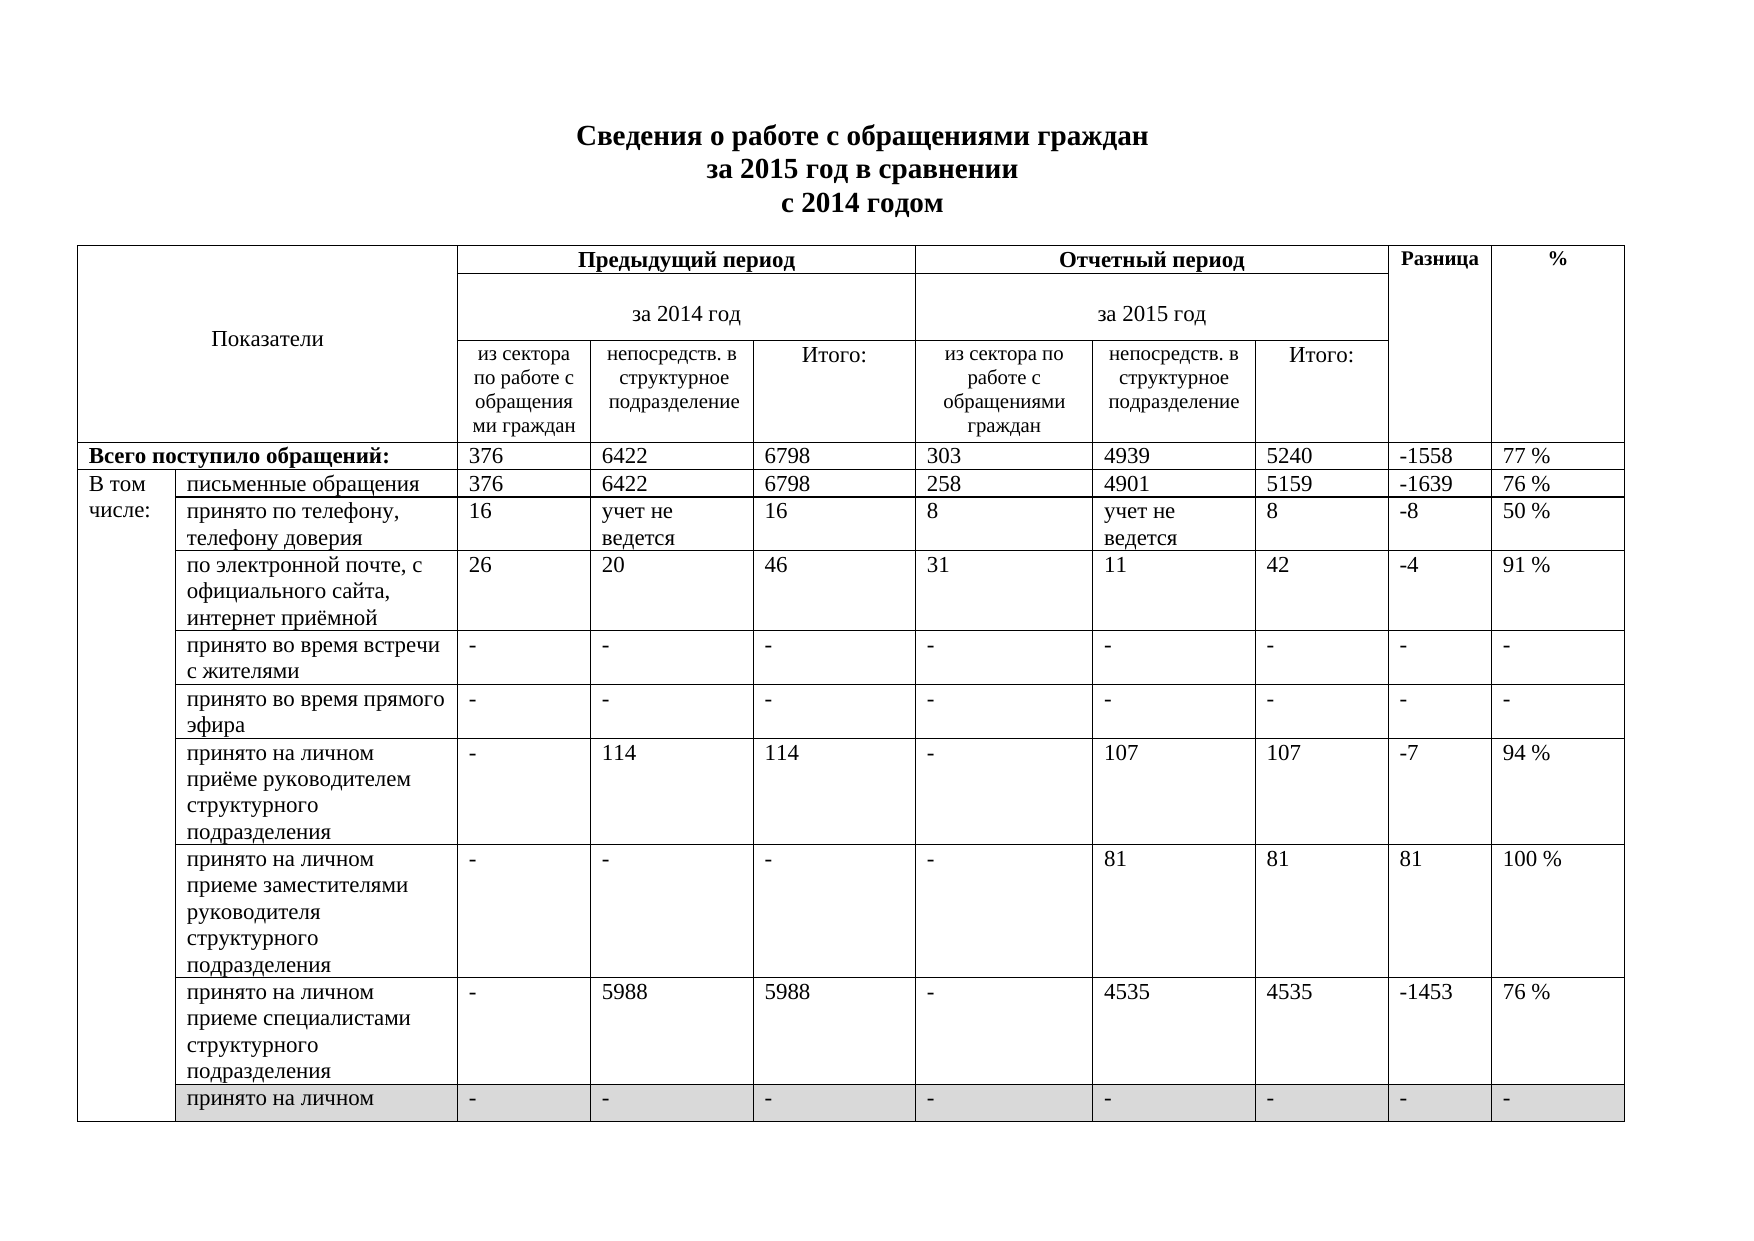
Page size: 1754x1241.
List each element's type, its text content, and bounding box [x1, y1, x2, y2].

table_cell 4535 [1256, 978, 1388, 1083]
table_cell - [1093, 631, 1255, 684]
table_cell непосредств. в структурное подразделение [1093, 341, 1255, 442]
table_header Предыдущий период [458, 246, 915, 272]
table_cell 5159 [1256, 470, 1388, 496]
table_cell 6798 [754, 443, 915, 469]
text с 2014 годом [89, 185, 1636, 219]
table_cell непосредств. в структурное подразделение [591, 341, 753, 442]
table_header Разница [1389, 246, 1491, 442]
table_cell 76 % [1492, 978, 1624, 1083]
table_cell 50 % [1492, 498, 1624, 550]
table_cell В том числе: [78, 470, 175, 1121]
table_cell 20 [591, 551, 753, 630]
table_cell за 2015 год [916, 274, 1388, 340]
table_cell 4535 [1093, 978, 1255, 1083]
table_header Отчетный период [916, 246, 1388, 272]
table_cell 5988 [754, 978, 915, 1083]
table_cell принято на личном приеме заместителями руководителя структурного подразделения [176, 845, 457, 977]
table_cell 5988 [591, 978, 753, 1083]
table_cell 16 [458, 498, 590, 550]
table_cell 16 [754, 498, 915, 550]
table_cell - [591, 1085, 753, 1121]
table_cell 11 [1093, 551, 1255, 630]
table_cell из сектора по работе с обращениями граждан [916, 341, 1092, 442]
table_cell - [754, 1085, 915, 1121]
text Сведения о работе с обращениями граждан [89, 118, 1636, 152]
table_cell -8 [1389, 498, 1491, 550]
table_cell 4901 [1093, 470, 1255, 496]
table_cell Всего поступило обращений: [78, 443, 457, 469]
table_cell - [591, 845, 753, 977]
table_cell 114 [754, 739, 915, 844]
table_cell 77 % [1492, 443, 1624, 469]
text за 2015 год в сравнении [89, 152, 1636, 185]
table_cell - [458, 685, 590, 738]
table_cell - [916, 739, 1092, 844]
table_cell 258 [916, 470, 1092, 496]
table_cell принято во время прямого эфира [176, 685, 457, 738]
table_cell 107 [1093, 739, 1255, 844]
table_cell 5240 [1256, 443, 1388, 469]
table_cell - [1389, 1085, 1491, 1121]
table_cell - [1492, 685, 1624, 738]
table_cell 376 [458, 443, 590, 469]
table_cell учет не ведется [591, 498, 753, 550]
table_cell - [754, 685, 915, 738]
table_cell - [1256, 1085, 1388, 1121]
table_cell 114 [591, 739, 753, 844]
table_cell - [754, 631, 915, 684]
table_cell 42 [1256, 551, 1388, 630]
table_cell - [1492, 631, 1624, 684]
table_cell из сектора по работе с обращениями граждан [458, 341, 590, 442]
table_cell - [458, 739, 590, 844]
table_cell 94 % [1492, 739, 1624, 844]
table_cell - [591, 631, 753, 684]
table_cell - [1093, 1085, 1255, 1121]
table_cell принято во время встречи с жителями [176, 631, 457, 684]
table_cell - [458, 631, 590, 684]
table_cell принято на личном приёме руководителем структурного подразделения [176, 739, 457, 844]
table_cell 6422 [591, 443, 753, 469]
table_header % [1492, 246, 1624, 442]
table_cell 81 [1389, 845, 1491, 977]
table_cell 81 [1256, 845, 1388, 977]
table_cell - [1389, 631, 1491, 684]
table_cell - [1389, 685, 1491, 738]
table_cell -1453 [1389, 978, 1491, 1083]
table_cell 91 % [1492, 551, 1624, 630]
table_cell - [458, 978, 590, 1083]
table_cell 81 [1093, 845, 1255, 977]
table_cell 31 [916, 551, 1092, 630]
table_cell - [916, 845, 1092, 977]
table_cell 4939 [1093, 443, 1255, 469]
table_cell - [916, 978, 1092, 1083]
table_cell - [754, 845, 915, 977]
table_cell по электронной почте, с официального сайта, интернет приёмной [176, 551, 457, 630]
table_cell 303 [916, 443, 1092, 469]
table_cell -1639 [1389, 470, 1491, 496]
table_cell - [591, 685, 753, 738]
table_cell - [1256, 685, 1388, 738]
table_cell - [458, 1085, 590, 1121]
table_cell -4 [1389, 551, 1491, 630]
table_header Показатели [78, 246, 457, 442]
table_cell - [1093, 685, 1255, 738]
table_cell - [916, 1085, 1092, 1121]
table_cell 100 % [1492, 845, 1624, 977]
table_cell 8 [1256, 498, 1388, 550]
table_cell 26 [458, 551, 590, 630]
table_cell письменные обращения [176, 470, 457, 496]
table_cell - [916, 685, 1092, 738]
table_cell 376 [458, 470, 590, 496]
table_cell 107 [1256, 739, 1388, 844]
table_cell 6798 [754, 470, 915, 496]
table_cell - [1256, 631, 1388, 684]
table_cell -7 [1389, 739, 1491, 844]
table_cell принято на личном приеме специалистами структурного подразделения [176, 978, 457, 1083]
table_cell 76 % [1492, 470, 1624, 496]
table_cell 6422 [591, 470, 753, 496]
table_cell за 2014 год [458, 274, 915, 340]
table_cell Итого: [1256, 341, 1388, 442]
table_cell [176, 1085, 457, 1121]
table_cell -1558 [1389, 443, 1491, 469]
table_cell 8 [916, 498, 1092, 550]
table_cell - [458, 845, 590, 977]
table_cell учет не ведется [1093, 498, 1255, 550]
table_cell принято по телефону, телефону доверия [176, 498, 457, 550]
table_cell 46 [754, 551, 915, 630]
table_cell Итого: [754, 341, 915, 442]
table_cell - [1492, 1085, 1624, 1121]
table_cell - [916, 631, 1092, 684]
